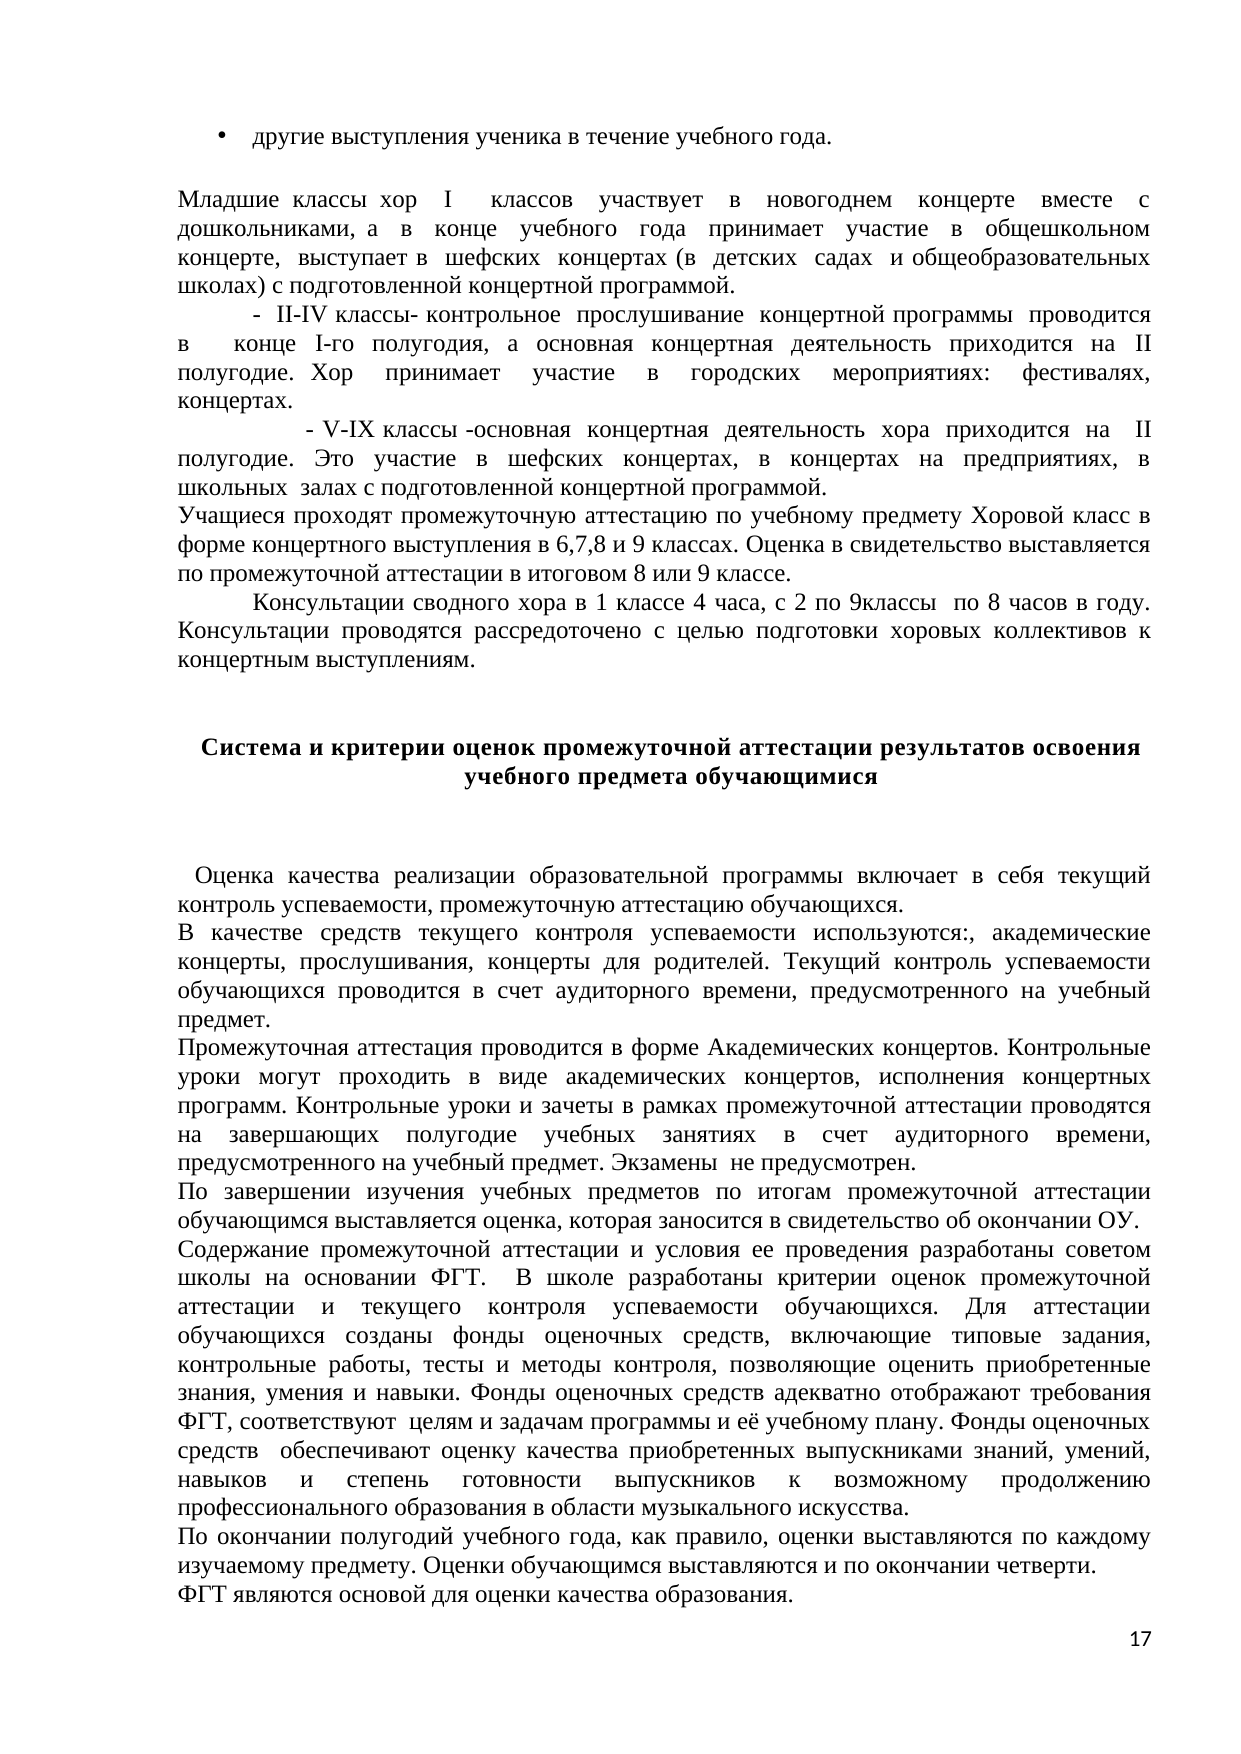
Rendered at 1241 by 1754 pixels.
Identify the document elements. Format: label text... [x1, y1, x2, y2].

text В качестве средств текущего контроля успеваемости используются:, академические концерты, прослушивания, концерты для родителей. Текущий контроль успеваемости обучающихся проводится в счет аудиторного времени, предусмотренного на учебный предмет. [177, 917, 1152, 1032]
text По завершении изучения учебных предметов по итогам промежуточной аттестации обучающимся выставляется оценка, которая заносится в свидетельство об окончании ОУ. [177, 1176, 1152, 1234]
text Система и критерии оценок промежуточной аттестации результатов освоения учебного предмета обучающимися [194, 733, 1148, 790]
text Консультации сводного хора в 1 классе 4 часа, с 2 по 9классы по 8 часов в году. Консультации проводятся рассредоточено с целью подготовки хоровых коллективов к концертным выступлениям. [177, 587, 1152, 673]
list другие выступления ученика в течение учебного года. [217, 118, 1152, 151]
text ФГТ являются основой для оценки качества образования. [177, 1579, 1152, 1607]
text - II-IV классы- контрольное прослушивание концертной программы проводится в конце I-го полугодия, а основная концертная деятельность приходится на II полугодие. Хор принимает участие в городских мероприятиях: фестивалях, концертах. [177, 299, 1152, 414]
text Учащиеся проходят промежуточную аттестацию по учебному предмету Хоровой класс в форме концертного выступления в 6,7,8 и 9 классах. Оценка в свидетельство выставляется по промежуточной аттестации в итоговом 8 или 9 классе. [177, 500, 1152, 587]
text По окончании полугодий учебного года, как правило, оценки выставляются по каждому изучаемому предмету. Оценки обучающимся выставляются и по окончании четверти. [177, 1521, 1152, 1579]
text Содержание промежуточной аттестации и условия ее проведения разработаны советом школы на основании ФГТ. В школе разработаны критерии оценок промежуточной аттестации и текущего контроля успеваемости обучающихся. Для аттестации обучающихся созданы фонды оценочных средств, включающие типовые задания, контрольные работы, тесты и методы контроля, позволяющие оценить приобретенные знания, умения и навыки. Фонды оценочных средств адекватно отображают требования ФГТ, соответствуют целям и задачам программы и её учебному плану. Фонды оценочных средств обеспечивают оценку качества приобретенных выпускниками знаний, умений, навыков и степень готовности выпускников к возможному продолжению профессионального образования в области музыкального искусства. [177, 1234, 1152, 1521]
text Промежуточная аттестация проводится в форме Академических концертов. Контрольные уроки могут проходить в виде академических концертов, исполнения концертных программ. Контрольные уроки и зачеты в рамках промежуточной аттестации проводятся на завершающих полугодие учебных занятиях в счет аудиторного времени, предусмотренного на учебный предмет. Экзамены не предусмотрен. [177, 1032, 1152, 1176]
text Оценка качества реализации образовательной программы включает в себя текущий контроль успеваемости, промежуточную аттестацию обучающихся. [177, 860, 1152, 917]
text Младшие классы хор I классов участвует в новогоднем концерте вместе с дошкольниками, а в конце учебного года принимает участие в общешкольном концерте, выступает в шефских концертах (в детских садах и общеобразовательных школах) с подготовленной концертной программой. [177, 184, 1152, 299]
text - V-IX классы -основная концертная деятельность хора приходится на II полугодие. Это участие в шефских концертах, в концертах на предприятиях, в школьных залах с подготовленной концертной программой. [177, 414, 1152, 500]
